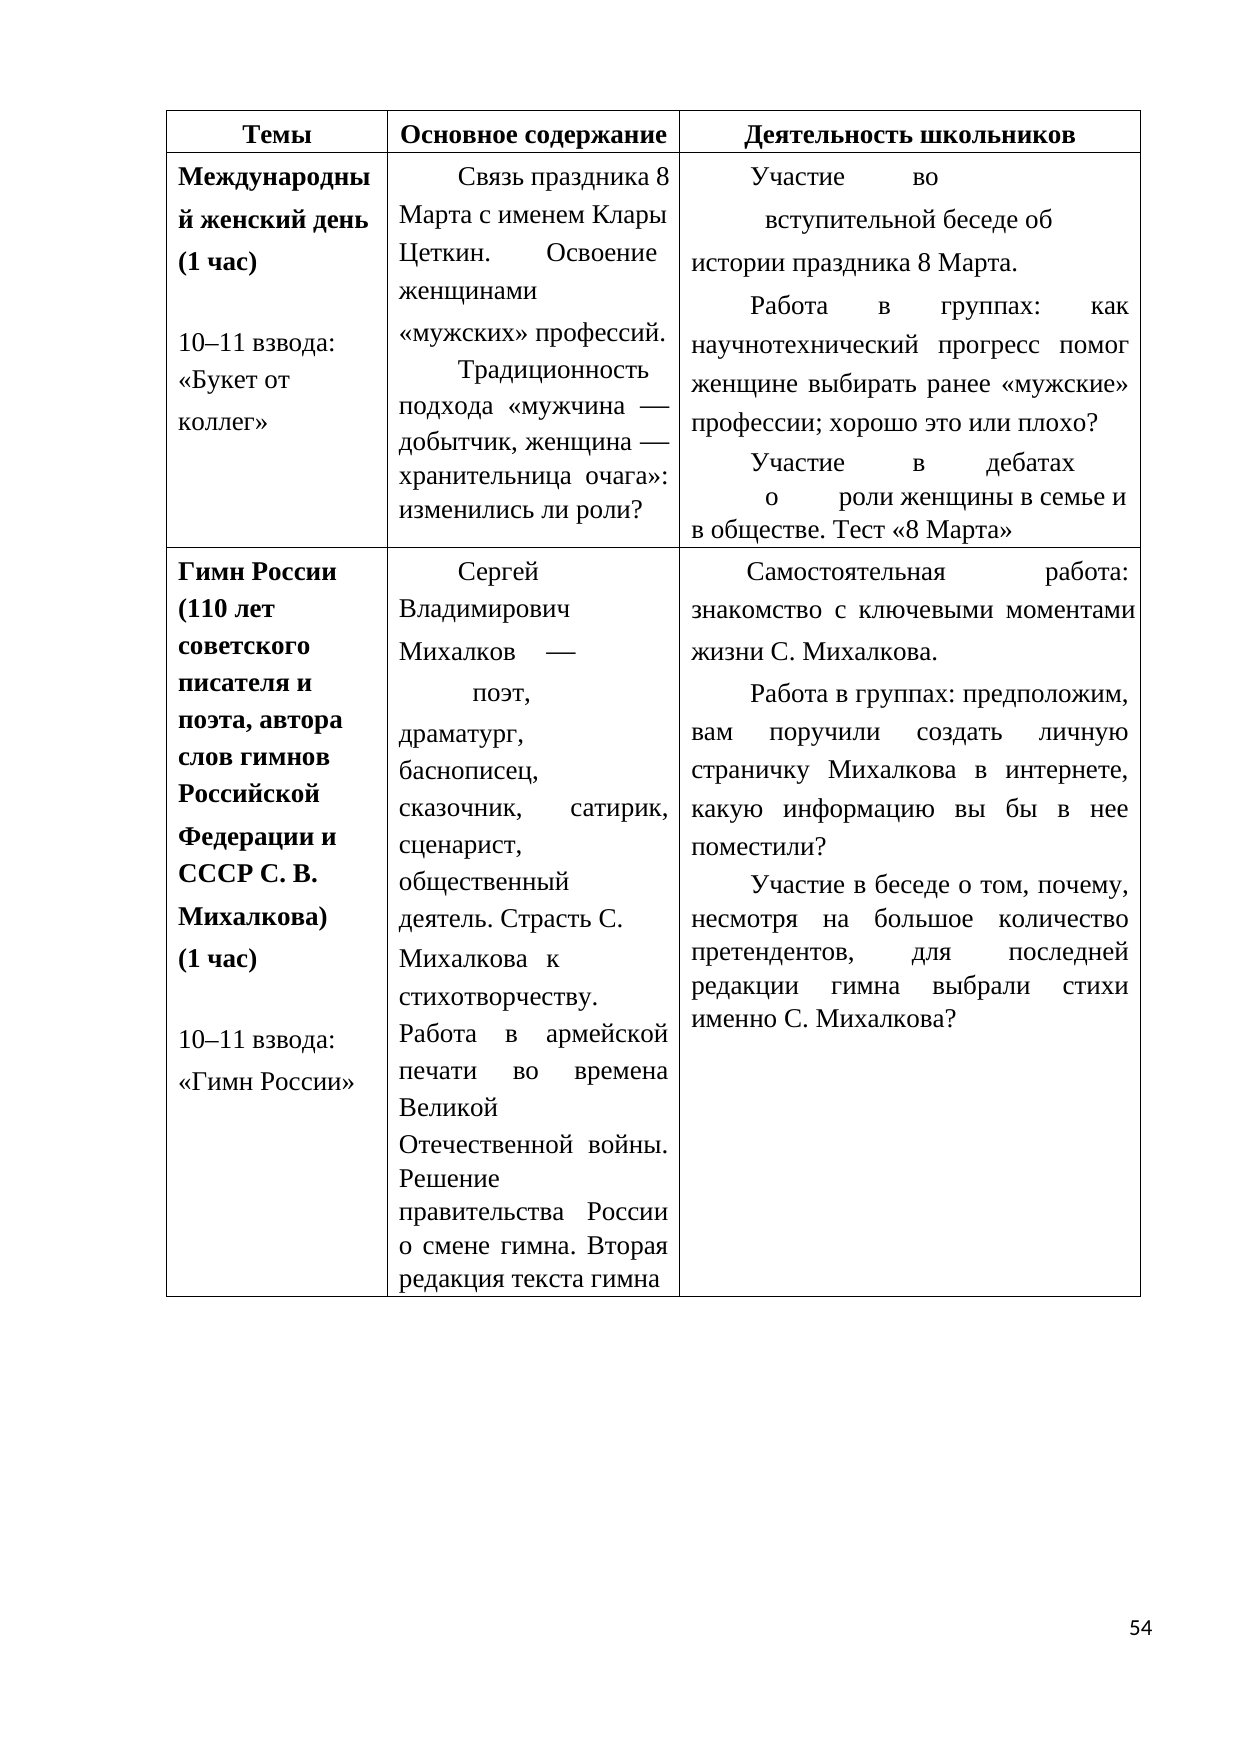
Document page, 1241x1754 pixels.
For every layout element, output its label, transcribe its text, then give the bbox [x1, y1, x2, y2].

table_header Основное содержание [388, 111, 679, 152]
table_cell Международны й женский день (1 час) 10–11 взвода: «Букет от коллег» [167, 153, 387, 547]
table_cell Гимн России (110 лет советского писателя и поэта, автора слов гимнов Российской Федерации и СССР С. В. Михалкова) (1 час) 10–11 взвода: «Гимн России» [167, 548, 387, 1296]
table_header Темы [167, 111, 387, 152]
table_header Деятельность школьников [680, 111, 1140, 152]
table_cell Сергей Владимирович Михалков — поэт, драматург, баснописец, сказочник, сатирик, сценарист, общественный деятель. Страсть С. Михалкова к стихотворчеству. Работа в армейской печати во времена Великой Отечественной войны. Решение правительства России о смене гимна. Вторая редакция текста гимна [388, 548, 679, 1296]
table_cell Участие во вступительной беседе об истории праздника 8 Марта. Работа в группах: как научнотехнический прогресс помог женщине выбирать ранее «мужские» профессии; хорошо это или плохо? Участие в дебатах о роли женщины в семье и в обществе. Тест «8 Марта» [680, 153, 1140, 547]
table_cell Самостоятельная работа: знакомство с ключевыми моментами жизни С. Михалкова. Работа в группах: предположим, вам поручили создать личную страничку Михалкова в интернете, какую информацию вы бы в нее поместили? Участие в беседе о том, почему, несмотря на большое количество претендентов, для последней редакции гимна выбрали стихи именно С. Михалкова? [680, 548, 1140, 1296]
table_cell Связь праздника 8 Марта с именем Клары Цеткин. Освоение женщинами «мужских» профессий. Традиционность подхода «мужчина — добытчик, женщина — хранительница очага»: изменились ли роли? [388, 153, 679, 547]
